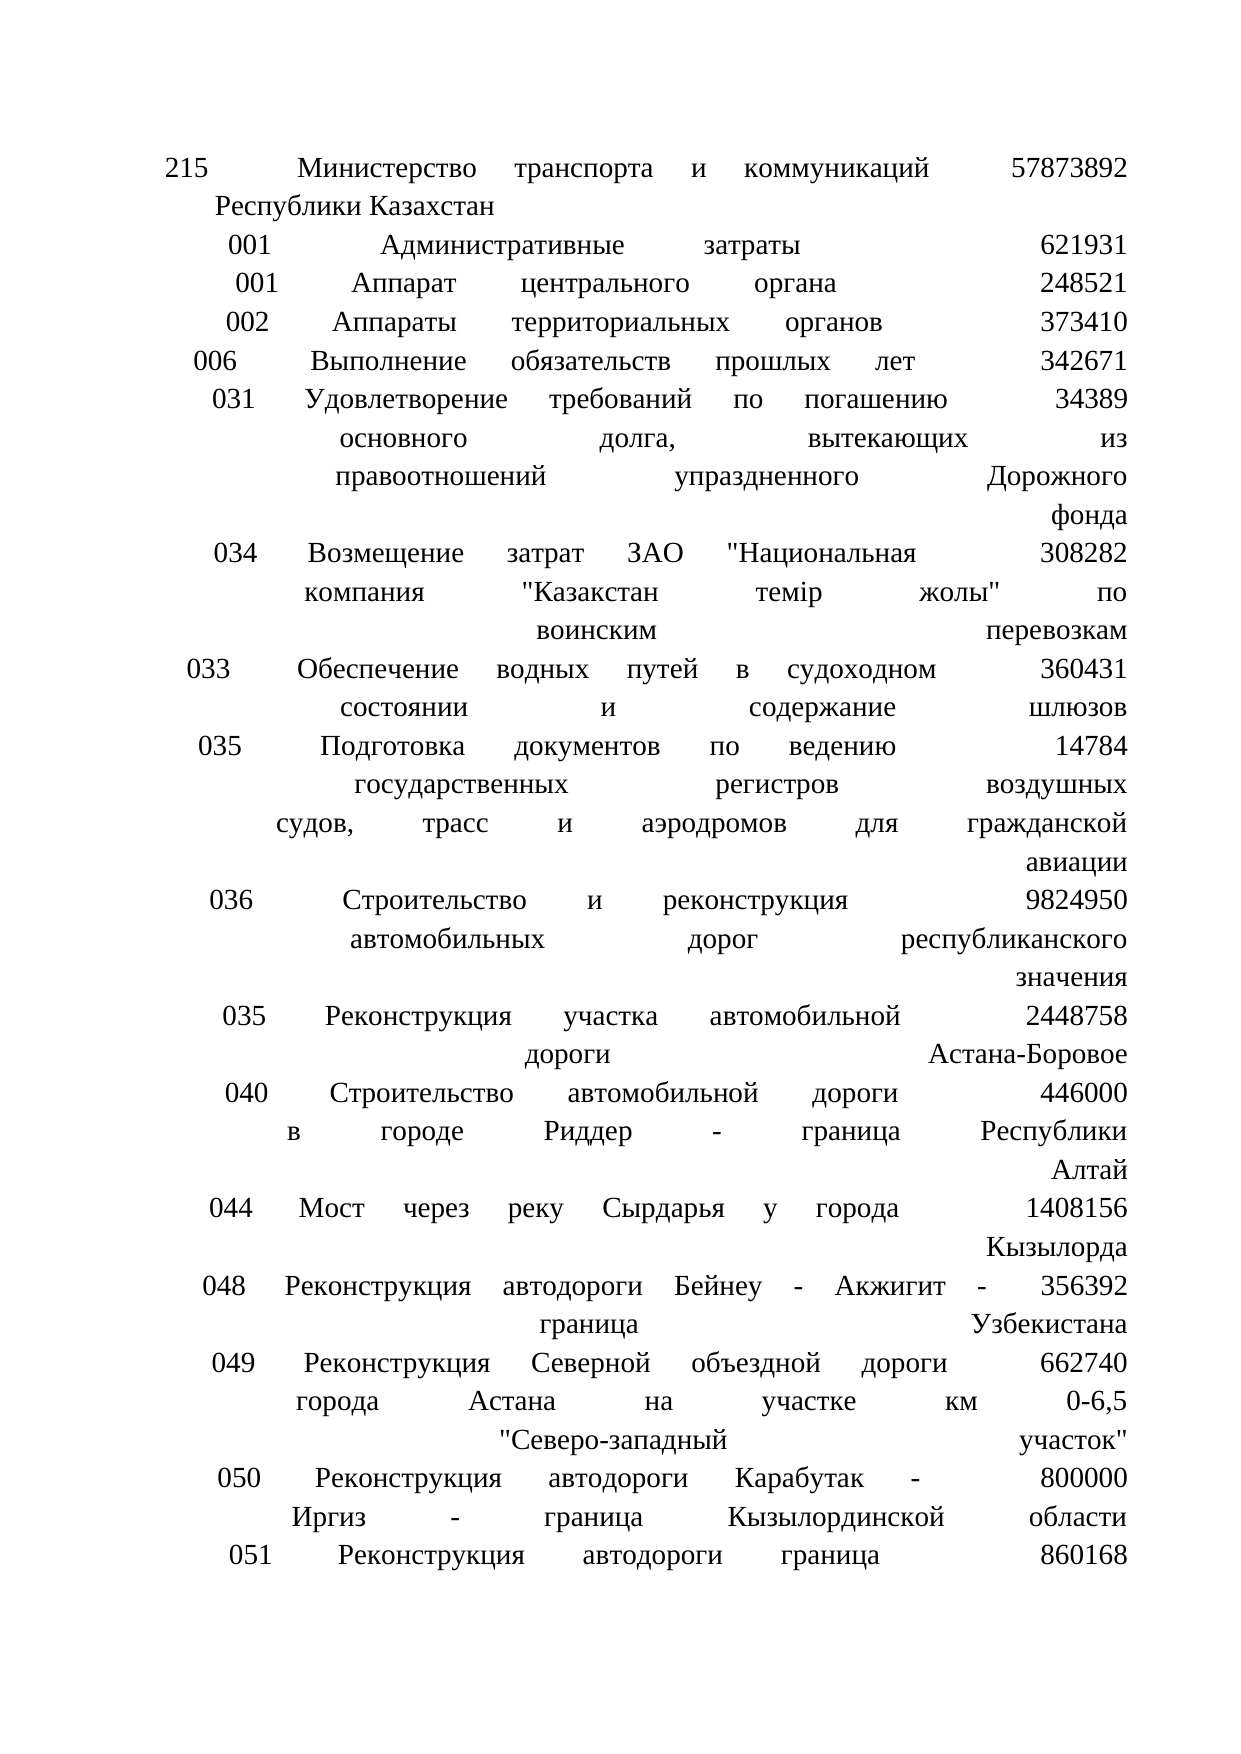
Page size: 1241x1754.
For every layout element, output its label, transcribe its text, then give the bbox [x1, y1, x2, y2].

text 215 Министерство транспорта и коммуникаций 57873892 Республики Казахстан [112, 150, 1128, 222]
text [112, 227, 1128, 1571]
